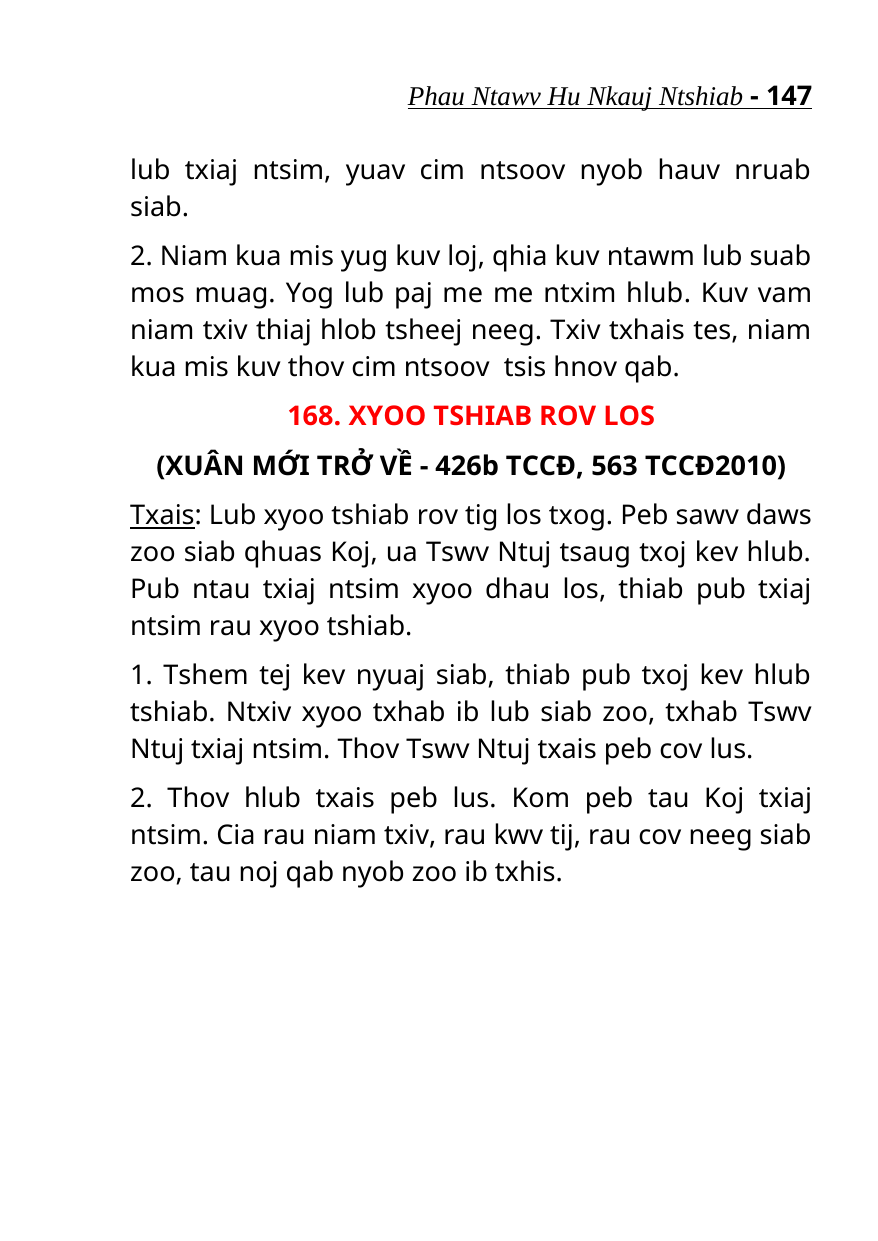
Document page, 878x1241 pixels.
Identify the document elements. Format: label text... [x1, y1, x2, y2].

text 1. Tshem tej kev nyuaj siab, thiab pub txoj kev hlub tshiab. Ntxiv xyoo txhab ib lub siab zoo, txhab Tswv Ntuj txiaj ntsim. Thov Tswv Ntuj txais peb cov lus. [130, 656, 812, 766]
text Txais: Lub xyoo tshiab rov tig los txog. Peb sawv daws zoo siab qhuas Koj, ua Tswv Ntuj tsaug txoj kev hlub. Pub ntau txiaj ntsim xyoo dhau los, thiab pub txiaj ntsim rau xyoo tshiab. [130, 496, 812, 643]
subtitle 168. XYOO TSHIAB ROV LOS [130, 397, 812, 434]
text 2. Thov hlub txais peb lus. Kom peb tau Koj txiaj ntsim. Cia rau niam txiv, rau kwv tij, rau cov neeg siab zoo, tau noj qab nyob zoo ib txhis. [130, 779, 812, 889]
text 2. Niam kua mis yug kuv loj, qhia kuv ntawm lub suab mos muag. Yog lub paj me me ntxim hlub. Kuv vam niam txiv thiaj hlob tsheej neeg. Txiv txhais tes, niam kua mis kuv thov cim ntsoov tsis hnov qab. [130, 237, 812, 384]
text (XUÂN MỚI TRỞ VỀ - 426b TCCĐ, 563 TCCĐ2010) [130, 446, 812, 483]
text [130, 151, 812, 224]
